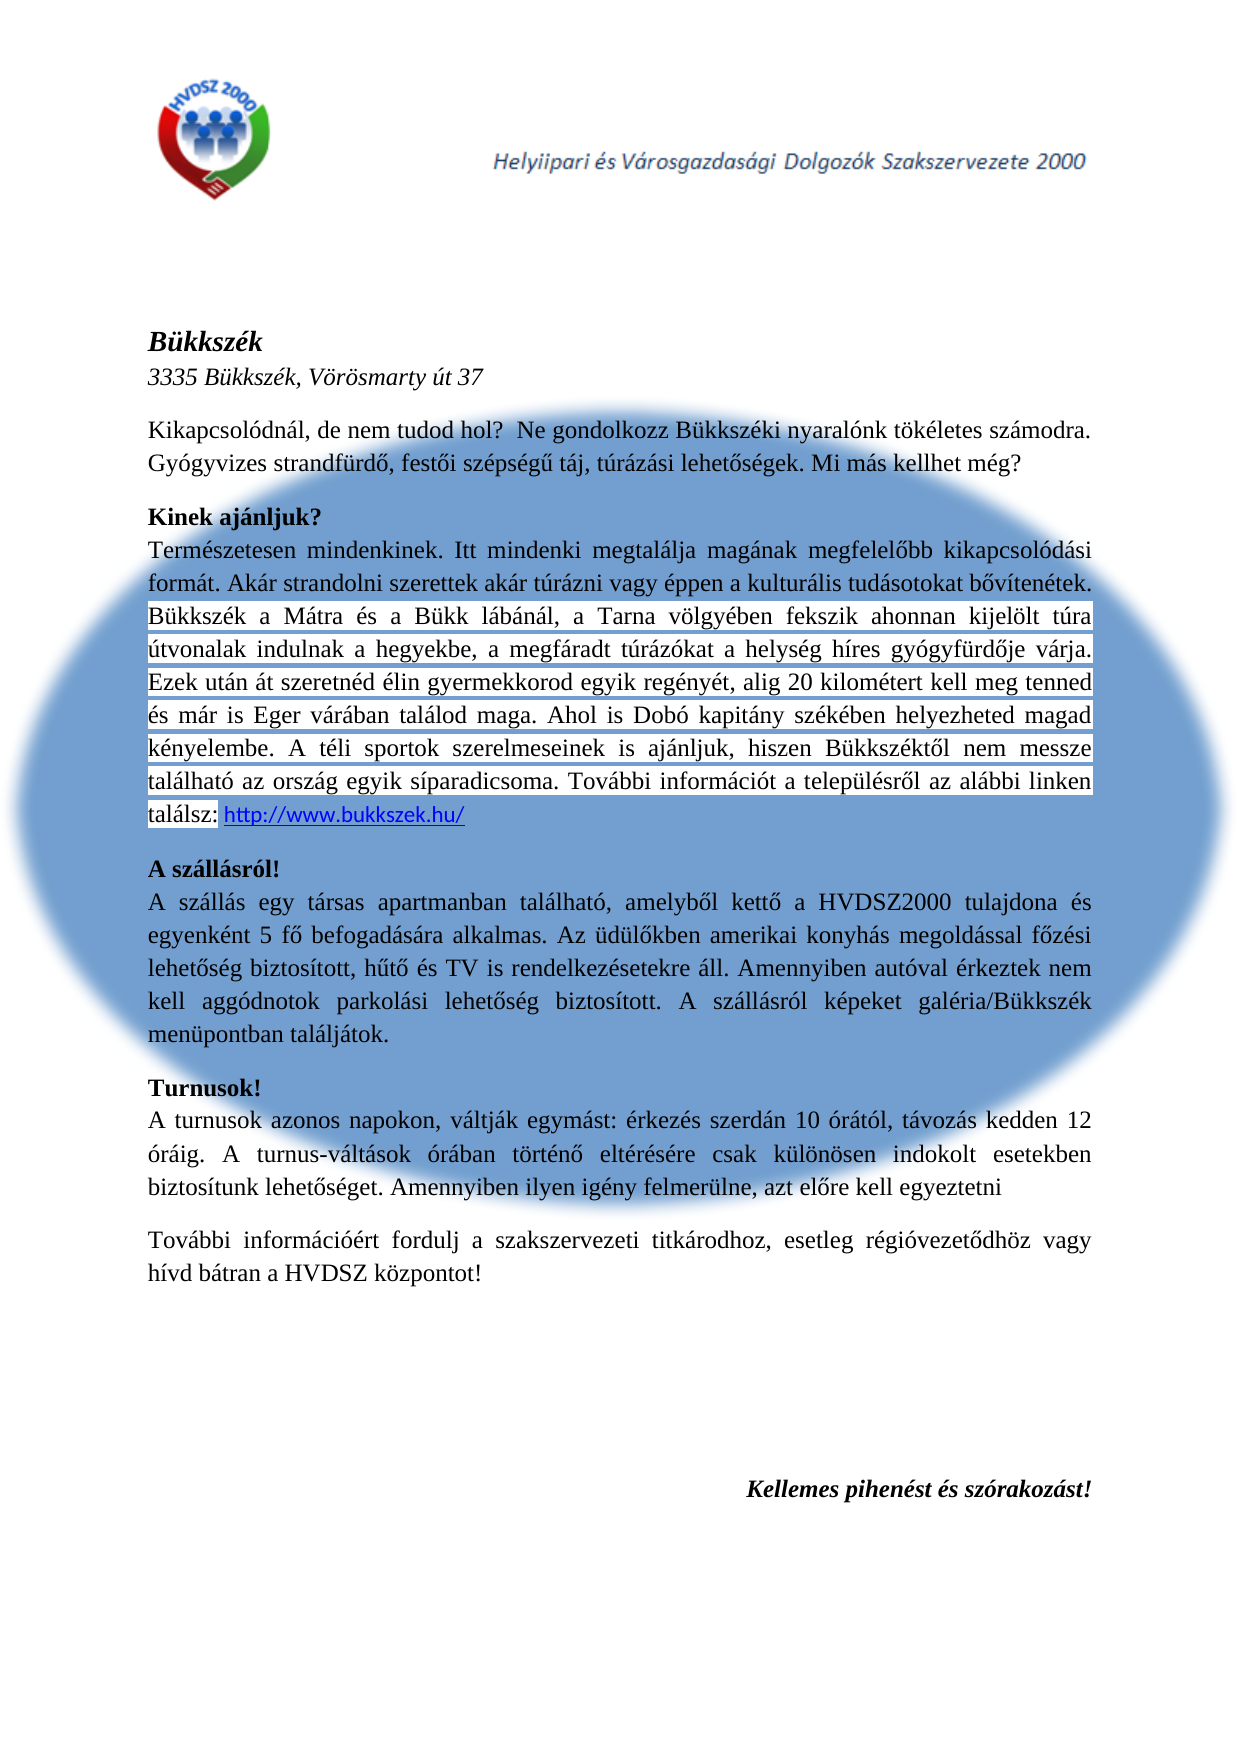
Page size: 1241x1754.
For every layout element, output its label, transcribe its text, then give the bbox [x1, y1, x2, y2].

text Turnusok! [148, 1073, 1093, 1101]
text Bükkszék 3335 Bükkszék, Vörösmarty út 37 [148, 324, 1093, 390]
text Kellemes pihenést és szórakozást! [148, 1474, 1093, 1503]
text A szállásról! [148, 854, 1093, 882]
text További információért fordulj a szakszervezeti titkárodhoz, esetleg régióvezetődhöz vagy hívd bátran a HVDSZ központot! [148, 1226, 1093, 1287]
text Természetesen mindenkinek. Itt mindenki megtalálja magának megfelelőbb kikapcsolódási formát. Akár strandolni szerettek akár túrázni vagy éppen a kulturális tudásotokat bővítenétek. Bükkszék a Mátra és a Bükk lábánál, a Tarna völgyében fekszik ahonnan kijelölt túra útvonalak indulnak a hegyekbe, a megfáradt túrázókat a helység híres gyógyfürdője várja. Ezek után át szeretnéd élin gyermekkorod egyik regényét, alig 20 kilométert kell meg tenned és már is Eger várában találod maga. Ahol is Dobó kapitány székében helyezheted magad kényelembe. A téli sportok szerelmeseinek is ajánljuk, hiszen Bükkszéktől nem messze található az ország egyik síparadicsoma. További információt a településről az alábbi linken találsz: http://www.bukkszek.hu/ [148, 535, 1093, 601]
text A szállás egy társas apartmanban található, amelyből kettő a HVDSZ2000 tulajdona és egyenként 5 fő befogadására alkalmas. Az üdülőkben amerikai konyhás megoldással főzési lehetőség biztosított, hűtő és TV is rendelkezésetekre áll. Amennyiben autóval érkeztek nem kell aggódnotok parkolási lehetőség biztosított. A szállásról képeket galéria/Bükkszék menüpontban találjátok. [148, 887, 1093, 1047]
text Kinek ajánljuk? [148, 502, 1093, 531]
text A turnusok azonos napokon, váltják egymást: érkezés szerdán 10 órától, távozás kedden 12 óráig. A turnus-váltások órában történő eltérésére csak különösen indokolt esetekben biztosítunk lehetőséget. Amennyiben ilyen igény felmerülne, azt előre kell egyeztetni [148, 1106, 1093, 1200]
text Kikapcsolódnál, de nem tudod hol? Ne gondolkozz Bükkszéki nyaralónk tökéletes számodra. Gyógyvizes strandfürdő, festői szépségű táj, túrázási lehetőségek. Mi más kellhet még? [148, 415, 1093, 477]
picture [147, 73, 1093, 205]
